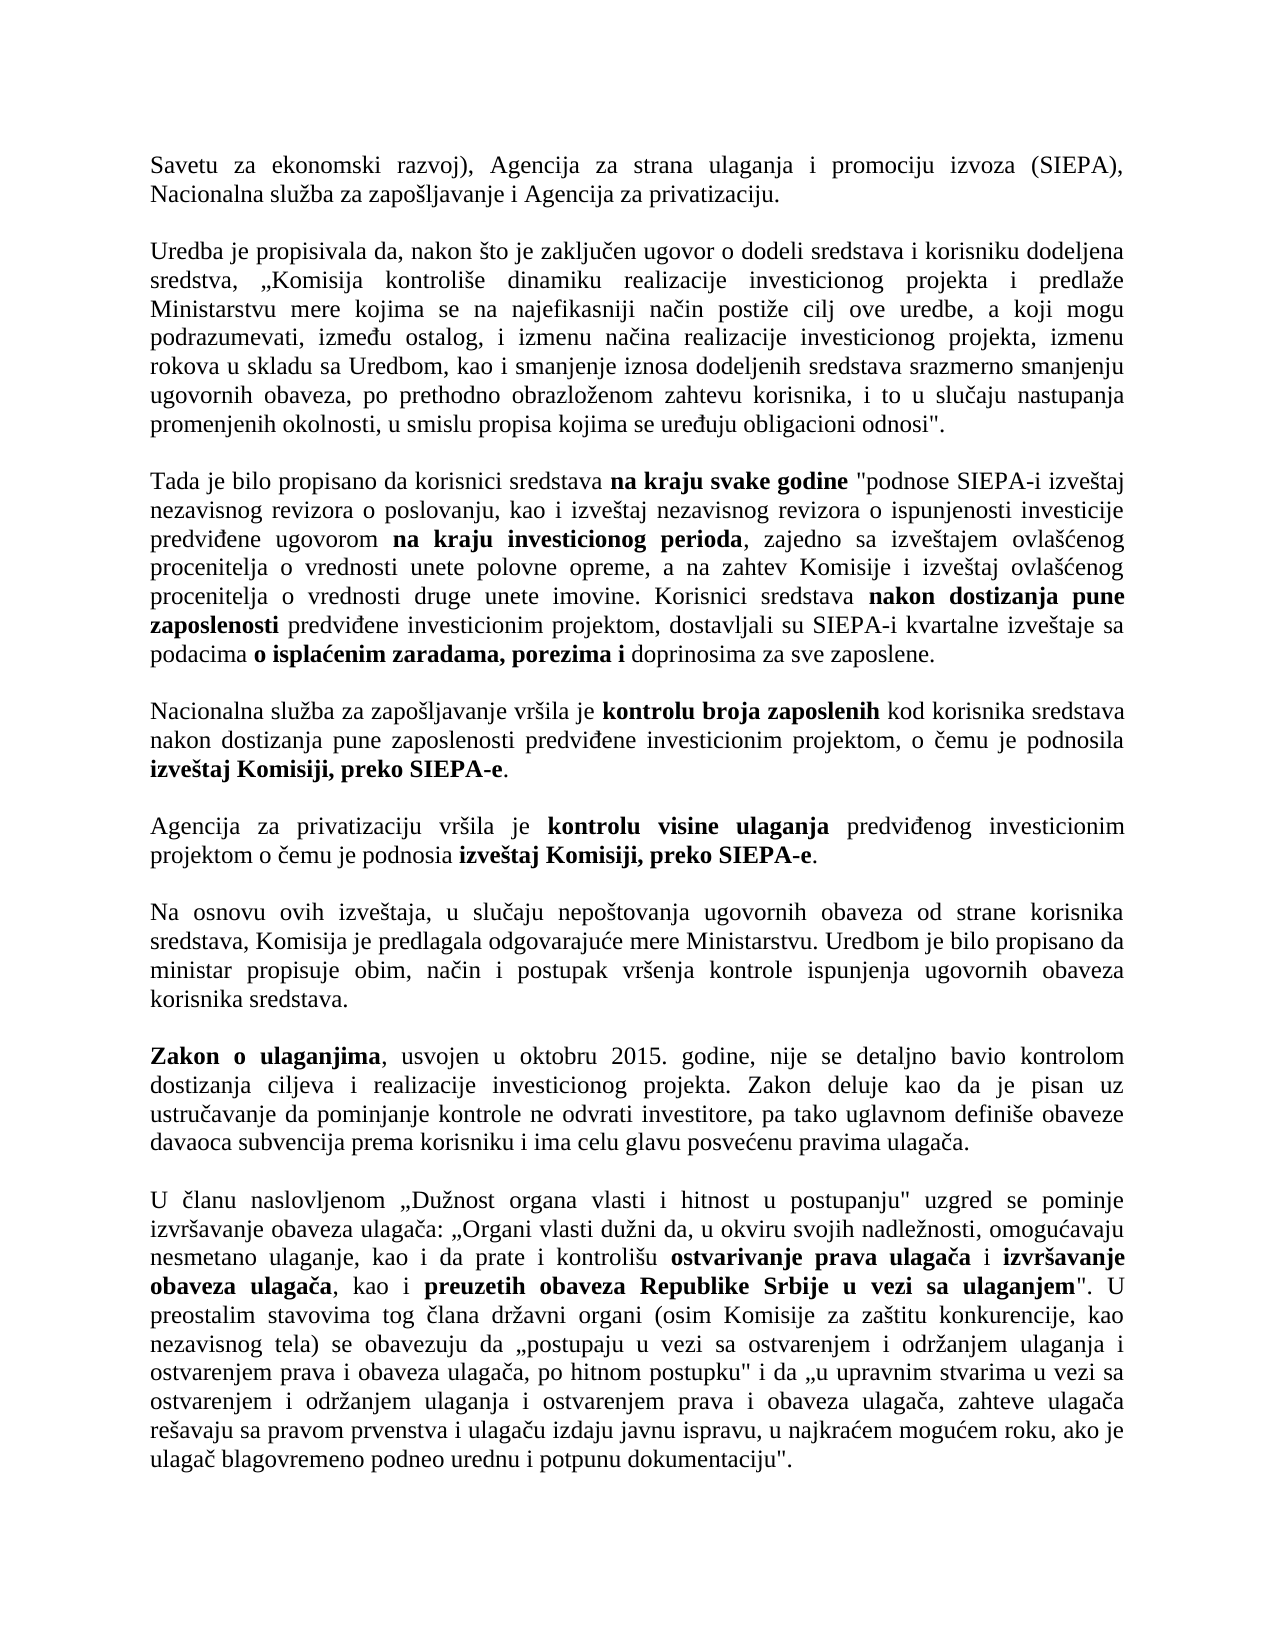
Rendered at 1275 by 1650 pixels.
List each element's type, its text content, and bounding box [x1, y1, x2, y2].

text U članu naslovljenom „Dužnost organa vlasti i hitnost u postupanju" uzgred se pominje izvršavanje obaveza ulagača: „Organi vlasti dužni da, u okviru svojih nadležnosti, omogućavaju nesmetano ulaganje, kao i da prate i kontrolišu ostvarivanje prava ulagača i izvršavanje obaveza ulagača, kao i preuzetih obaveza Republike Srbije u vezi sa ulaganjem". U preostalim stavovima tog člana državni organi (osim Komisije za zaštitu konkurencije, kao nezavisnog tela) se obavezuju da „postupaju u vezi sa ostvarenjem i održanjem ulaganja i ostvarenjem prava i obaveza ulagača, po hitnom postupku" i da „u upravnim stvarima u vezi sa ostvarenjem i održanjem ulaganja i ostvarenjem prava i obaveza ulagača, zahteve ulagača rešavaju sa pravom prvenstva i ulagaču izdaju javnu ispravu, u najkraćem mogućem roku, ako je ulagač blagovremeno podneo urednu i potpunu dokumentaciju". [150, 1185, 1125, 1472]
text Nacionalna služba za zapošljavanje vršila je kontrolu broja zaposlenih kod korisnika sredstava nakon dostizanja pune zaposlenosti predviđene investicionim projektom, o čemu je podnosila izveštaj Komisiji, preko SIEPA-e. [150, 696, 1125, 782]
text Agencija za privatizaciju vršila je kontrolu visine ulaganja predviđenog investicionim projektom o čemu je podnosia izveštaj Komisiji, preko SIEPA-e. [150, 811, 1125, 869]
text Zakon o ulaganjima, usvojen u oktobru 2015. godine, nije se detaljno bavio kontrolom dostizanja ciljeva i realizacije investicionog projekta. Zakon deluje kao da je pisan uz ustručavanje da pominjanje kontrole ne odvrati investitore, pa tako uglavnom definiše obaveze davaoca subvencija prema korisniku i ima celu glavu posvećenu pravima ulagača. [150, 1041, 1125, 1156]
text Tada je bilo propisano da korisnici sredstava na kraju svake godine "podnose SIEPA-i izveštaj nezavisnog revizora o poslovanju, kao i izveštaj nezavisnog revizora o ispunjenosti investicije predviđene ugovorom na kraju investicionog perioda, zajedno sa izveštajem ovlašćenog procenitelja o vrednosti unete polovne opreme, a na zahtev Komisije i izveštaj ovlašćenog procenitelja o vrednosti druge unete imovine. Korisnici sredstava nakon dostizanja pune zaposlenosti predviđene investicionim projektom, dostavljali su SIEPA-i kvartalne izveštaje sa podacima o isplaćenim zaradama, porezima i doprinosima za sve zaposlene. [150, 466, 1125, 667]
text Na osnovu ovih izveštaja, u slučaju nepoštovanja ugovornih obaveza od strane korisnika sredstava, Komisija je predlagala odgovarajuće mere Ministarstvu. Uredbom je bilo propisano da ministar propisuje obim, način i postupak vršenja kontrole ispunjenja ugovornih obaveza korisnika sredstava. [150, 897, 1125, 1012]
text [150, 150, 1125, 207]
text Uredba je propisivala da, nakon što je zaključen ugovor o dodeli sredstava i korisniku dodeljena sredstva, „Komisija kontroliše dinamiku realizacije investicionog projekta i predlaže Ministarstvu mere kojima se na najefikasniji način postiže cilj ove uredbe, a koji mogu podrazumevati, između ostalog, i izmenu načina realizacije investicionog projekta, izmenu rokova u skladu sa Uredbom, kao i smanjenje iznosa dodeljenih sredstava srazmerno smanjenju ugovornih obaveza, po prethodno obrazloženom zahtevu korisnika, i to u slučaju nastupanja promenjenih okolnosti, u smislu propisa kojima se uređuju obligacioni odnosi". [150, 236, 1125, 437]
